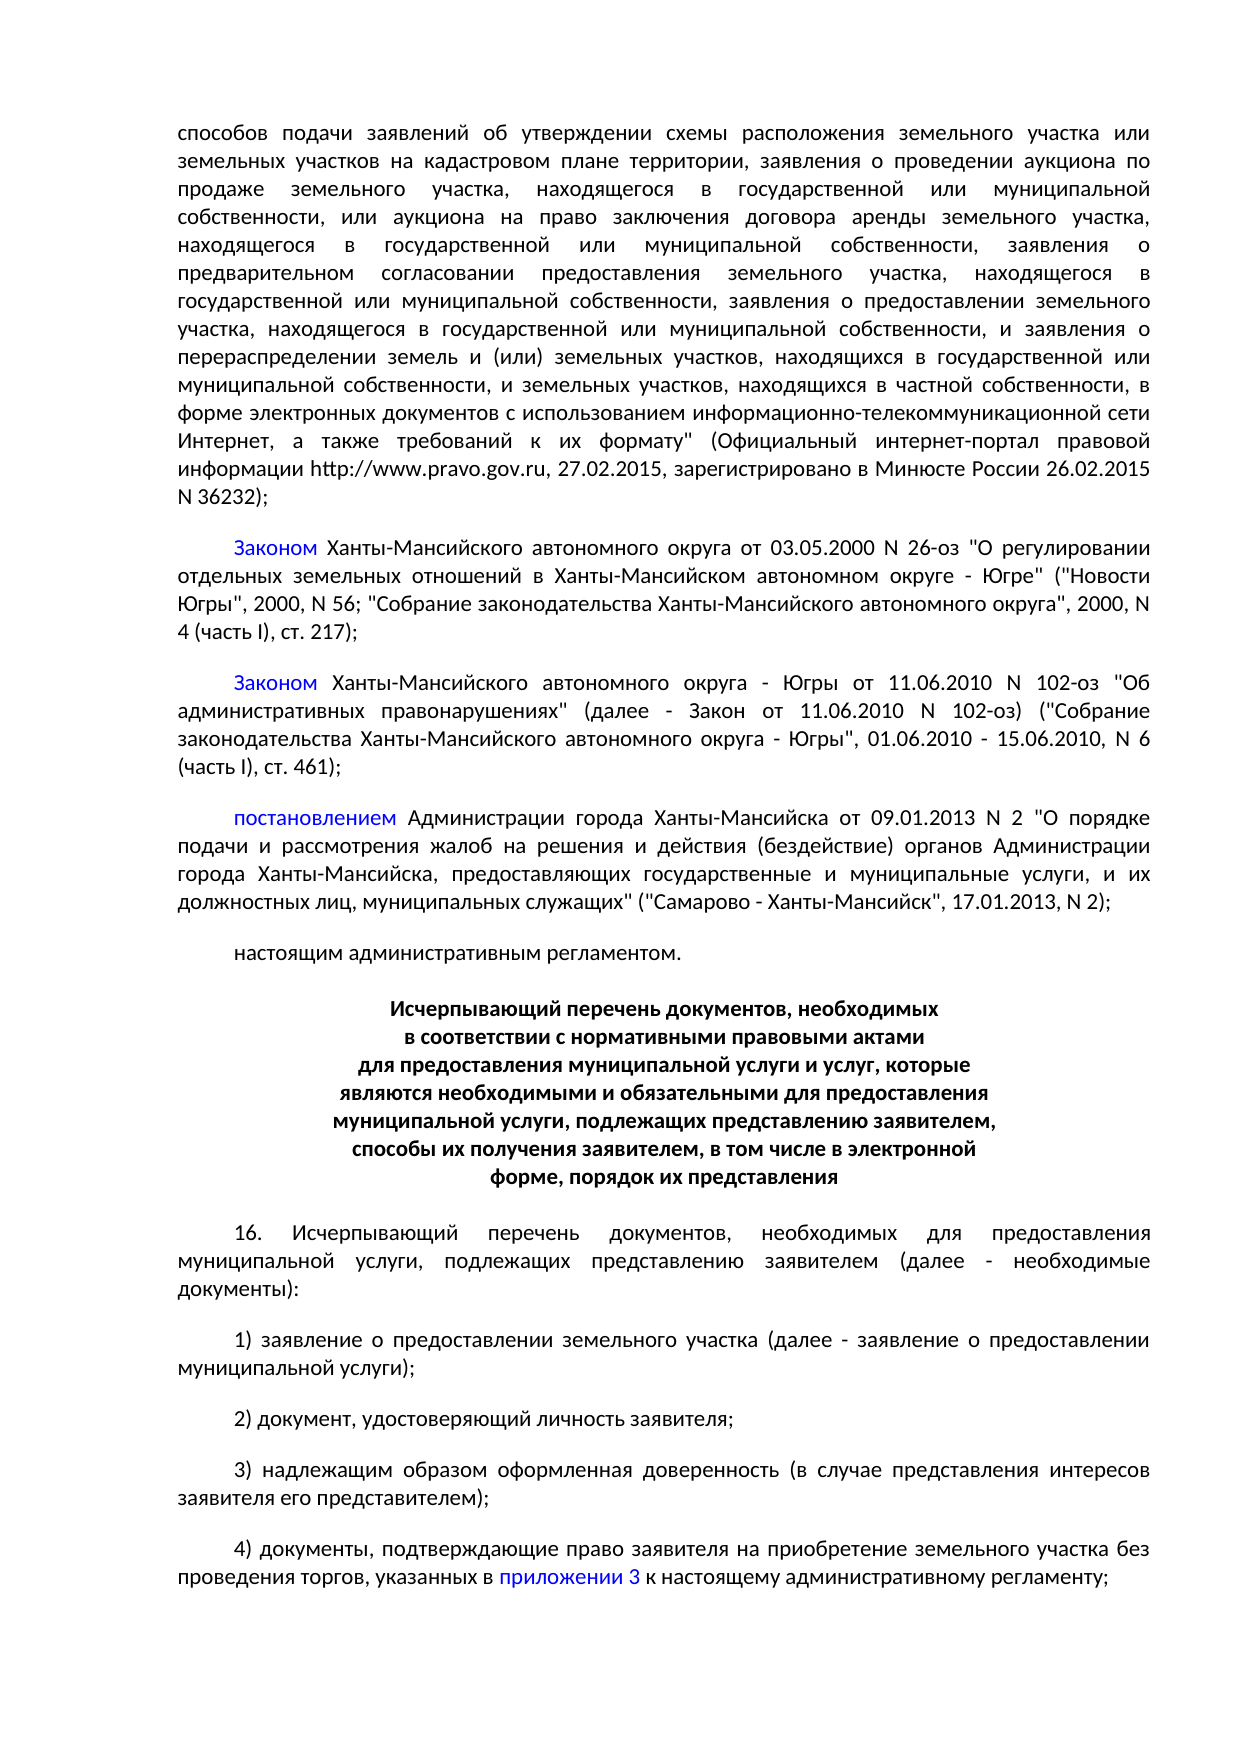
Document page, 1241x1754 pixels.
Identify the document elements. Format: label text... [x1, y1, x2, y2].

text Законом Ханты-Мансийского автономного округа от 03.05.2000 N 26-оз "О регулировании отдельных земельных отношений в Ханты-Мансийском автономном округе - Югре" ("Новости Югры", 2000, N 56; "Собрание законодательства Ханты-Мансийского автономного округа", 2000, N 4 (часть I), ст. 217); [177, 533, 1152, 645]
text Законом Ханты-Мансийского автономного округа - Югры от 11.06.2010 N 102-оз "Об административных правонарушениях" (далее - Закон от 11.06.2010 N 102-оз) ("Собрание законодательства Ханты-Мансийского автономного округа - Югры", 01.06.2010 - 15.06.2010, N 6 (часть I), ст. 461); [177, 668, 1152, 780]
text 2) документ, удостоверяющий личность заявителя; [177, 1404, 1152, 1432]
text 1) заявление о предоставлении земельного участка (далее - заявление о предоставлении муниципальной услуги); [177, 1326, 1152, 1382]
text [177, 118, 1152, 510]
title для предоставления муниципальной услуги и услуг, которые [177, 1050, 1152, 1078]
title форме, порядок их представления [177, 1162, 1152, 1191]
title являются необходимыми и обязательными для предоставления [177, 1078, 1152, 1106]
title Исчерпывающий перечень документов, необходимых [177, 994, 1152, 1022]
title муниципальной услуги, подлежащих представлению заявителем, [177, 1106, 1152, 1134]
text 16. Исчерпывающий перечень документов, необходимых для предоставления муниципальной услуги, подлежащих представлению заявителем (далее - необходимые документы): [177, 1218, 1152, 1303]
text 3) надлежащим образом оформленная доверенность (в случае представления интересов заявителя его представителем); [177, 1455, 1152, 1511]
text настоящим административным регламентом. [177, 938, 1152, 966]
title в соответствии с нормативными правовыми актами [177, 1022, 1152, 1050]
text 4) документы, подтверждающие право заявителя на приобретение земельного участка без проведения торгов, указанных в приложении 3 к настоящему административному регламенту; [177, 1534, 1152, 1590]
title способы их получения заявителем, в том числе в электронной [177, 1134, 1152, 1162]
text постановлением Администрации города Ханты-Мансийска от 09.01.2013 N 2 "О порядке подачи и рассмотрения жалоб на решения и действия (бездействие) органов Администрации города Ханты-Мансийска, предоставляющих государственные и муниципальные услуги, и их должностных лиц, муниципальных служащих" ("Самарово - Ханты-Мансийск", 17.01.2013, N 2); [177, 803, 1152, 915]
